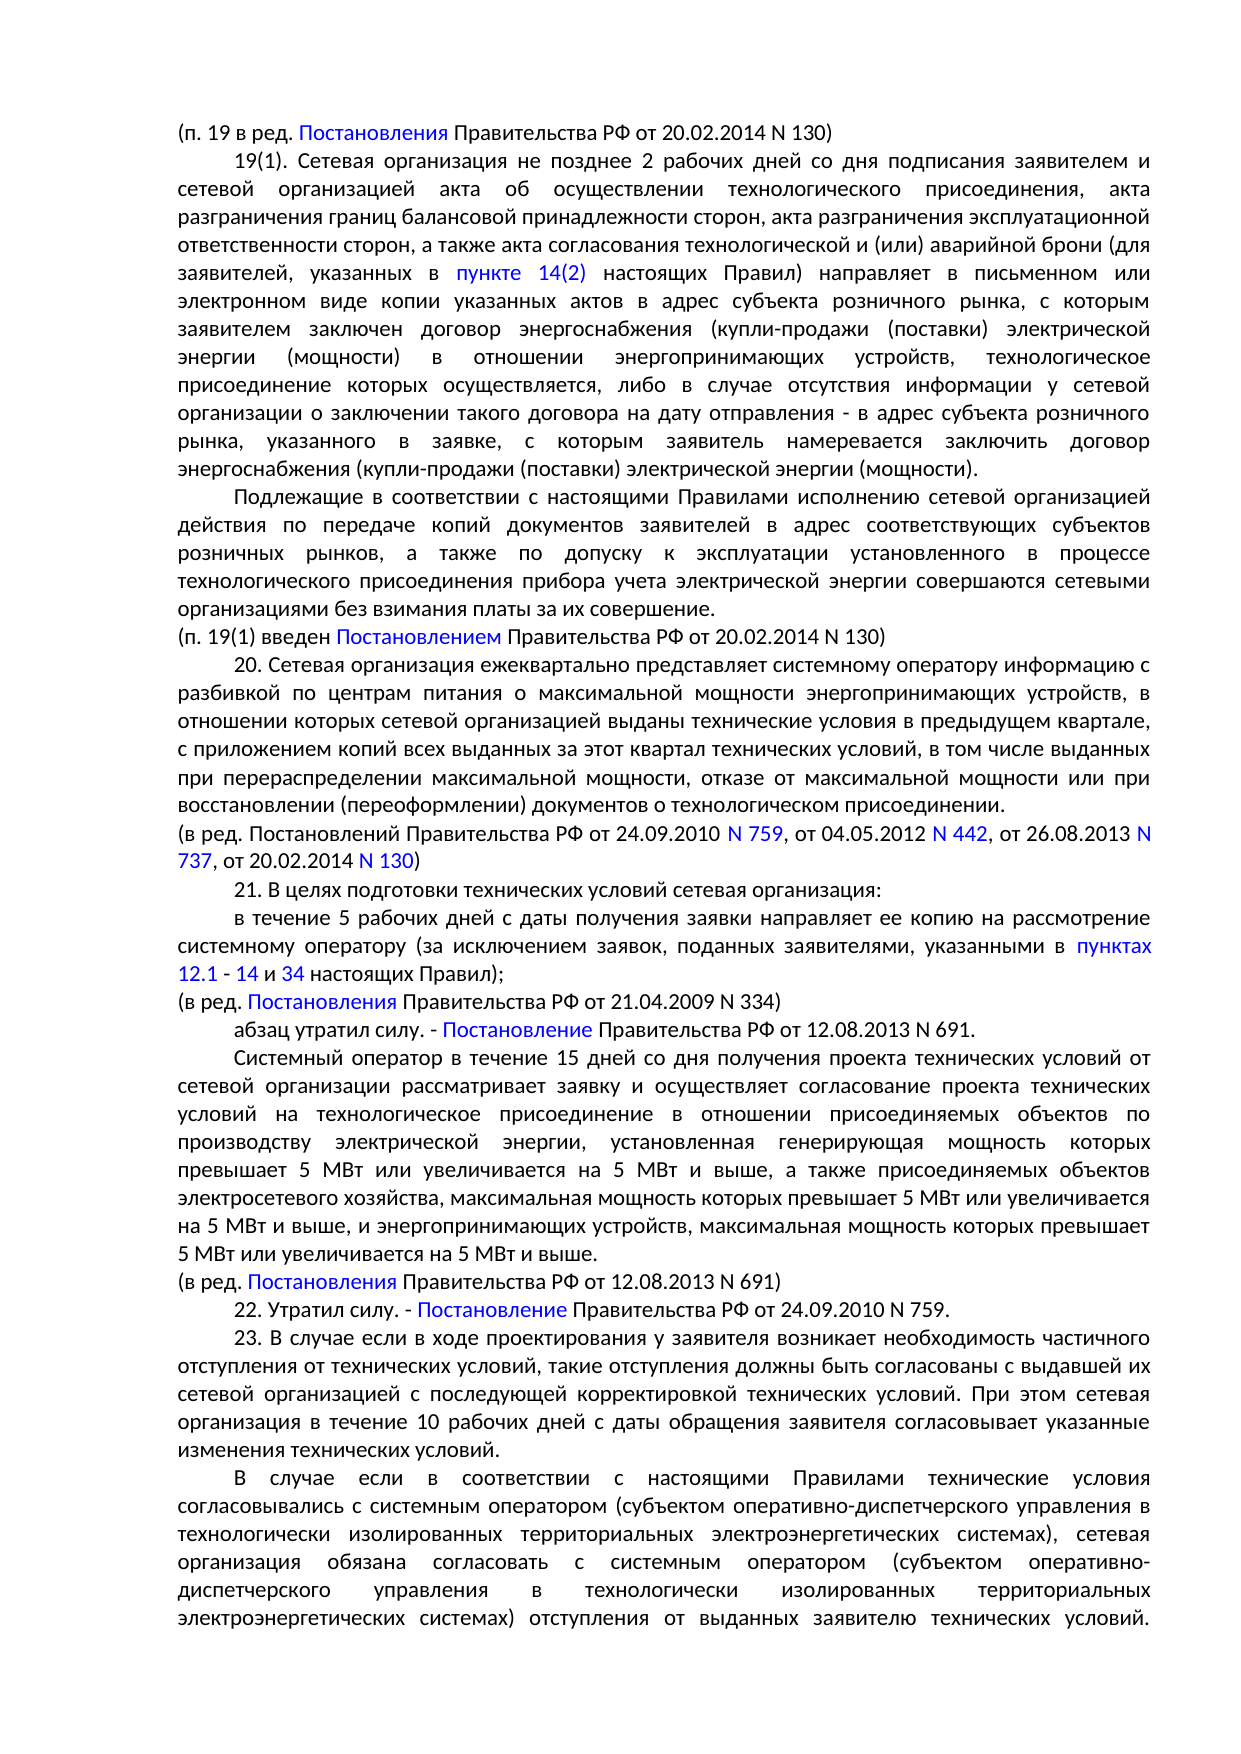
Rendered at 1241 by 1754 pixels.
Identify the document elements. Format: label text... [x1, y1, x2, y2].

text Подлежащие в соответствии с настоящими Правилами исполнению сетевой организацией действия по передаче копий документов заявителей в адрес соответствующих субъектов розничных рынков, а также по допуску к эксплуатации установленного в процессе технологического присоединения прибора учета электрической энергии совершаются сетевыми организациями без взимания платы за их совершение. [177, 482, 1152, 622]
text в течение 5 рабочих дней с даты получения заявки направляет ее копию на рассмотрение системному оператору (за исключением заявок, поданных заявителями, указанными в пунктах 12.1 - 14 и 34 настоящих Правил); [177, 903, 1152, 987]
text 19(1). Сетевая организация не позднее 2 рабочих дней со дня подписания заявителем и сетевой организацией акта об осуществлении технологического присоединения, акта разграничения границ балансовой принадлежности сторон, акта разграничения эксплуатационной ответственности сторон, а также акта согласования технологической и (или) аварийной брони (для заявителей, указанных в пункте 14(2) настоящих Правил) направляет в письменном или электронном виде копии указанных актов в адрес субъекта розничного рынка, с которым заявителем заключен договор энергоснабжения (купли-продажи (поставки) электрической энергии (мощности) в отношении энергопринимающих устройств, технологическое присоединение которых осуществляется, либо в случае отсутствия информации у сетевой организации о заключении такого договора на дату отправления - в адрес субъекта розничного рынка, указанного в заявке, с которым заявитель намеревается заключить договор энергоснабжения (купли-продажи (поставки) электрической энергии (мощности). [177, 146, 1152, 482]
text Системный оператор в течение 15 дней со дня получения проекта технических условий от сетевой организации рассматривает заявку и осуществляет согласование проекта технических условий на технологическое присоединение в отношении присоединяемых объектов по производству электрической энергии, установленная генерирующая мощность которых превышает 5 МВт или увеличивается на 5 МВт и выше, а также присоединяемых объектов электросетевого хозяйства, максимальная мощность которых превышает 5 МВт или увеличивается на 5 МВт и выше, и энергопринимающих устройств, максимальная мощность которых превышает 5 МВт или увеличивается на 5 МВт и выше. [177, 1043, 1152, 1267]
text (в ред. Постановлений Правительства РФ от 24.09.2010 N 759, от 04.05.2012 N 442, от 26.08.2013 N 737, от 20.02.2014 N 130) [177, 819, 1152, 875]
text (в ред. Постановления Правительства РФ от 21.04.2009 N 334) [177, 987, 1152, 1015]
text (п. 19(1) введен Постановлением Правительства РФ от 20.02.2014 N 130) [177, 622, 1152, 651]
text 20. Сетевая организация ежеквартально представляет системному оператору информацию с разбивкой по центрам питания о максимальной мощности энергопринимающих устройств, в отношении которых сетевой организацией выданы технические условия в предыдущем квартале, с приложением копий всех выданных за этот квартал технических условий, в том числе выданных при перераспределении максимальной мощности, отказе от максимальной мощности или при восстановлении (переоформлении) документов о технологическом присоединении. [177, 651, 1152, 819]
text абзац утратил силу. - Постановление Правительства РФ от 12.08.2013 N 691. [177, 1015, 1152, 1043]
text 23. В случае если в ходе проектирования у заявителя возникает необходимость частичного отступления от технических условий, такие отступления должны быть согласованы с выдавшей их сетевой организацией с последующей корректировкой технических условий. При этом сетевая организация в течение 10 рабочих дней с даты обращения заявителя согласовывает указанные изменения технических условий. [177, 1323, 1152, 1463]
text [177, 1463, 1152, 1631]
text (п. 19 в ред. Постановления Правительства РФ от 20.02.2014 N 130) [177, 118, 1152, 146]
text 22. Утратил силу. - Постановление Правительства РФ от 24.09.2010 N 759. [177, 1295, 1152, 1323]
text (в ред. Постановления Правительства РФ от 12.08.2013 N 691) [177, 1267, 1152, 1295]
text 21. В целях подготовки технических условий сетевая организация: [177, 875, 1152, 903]
